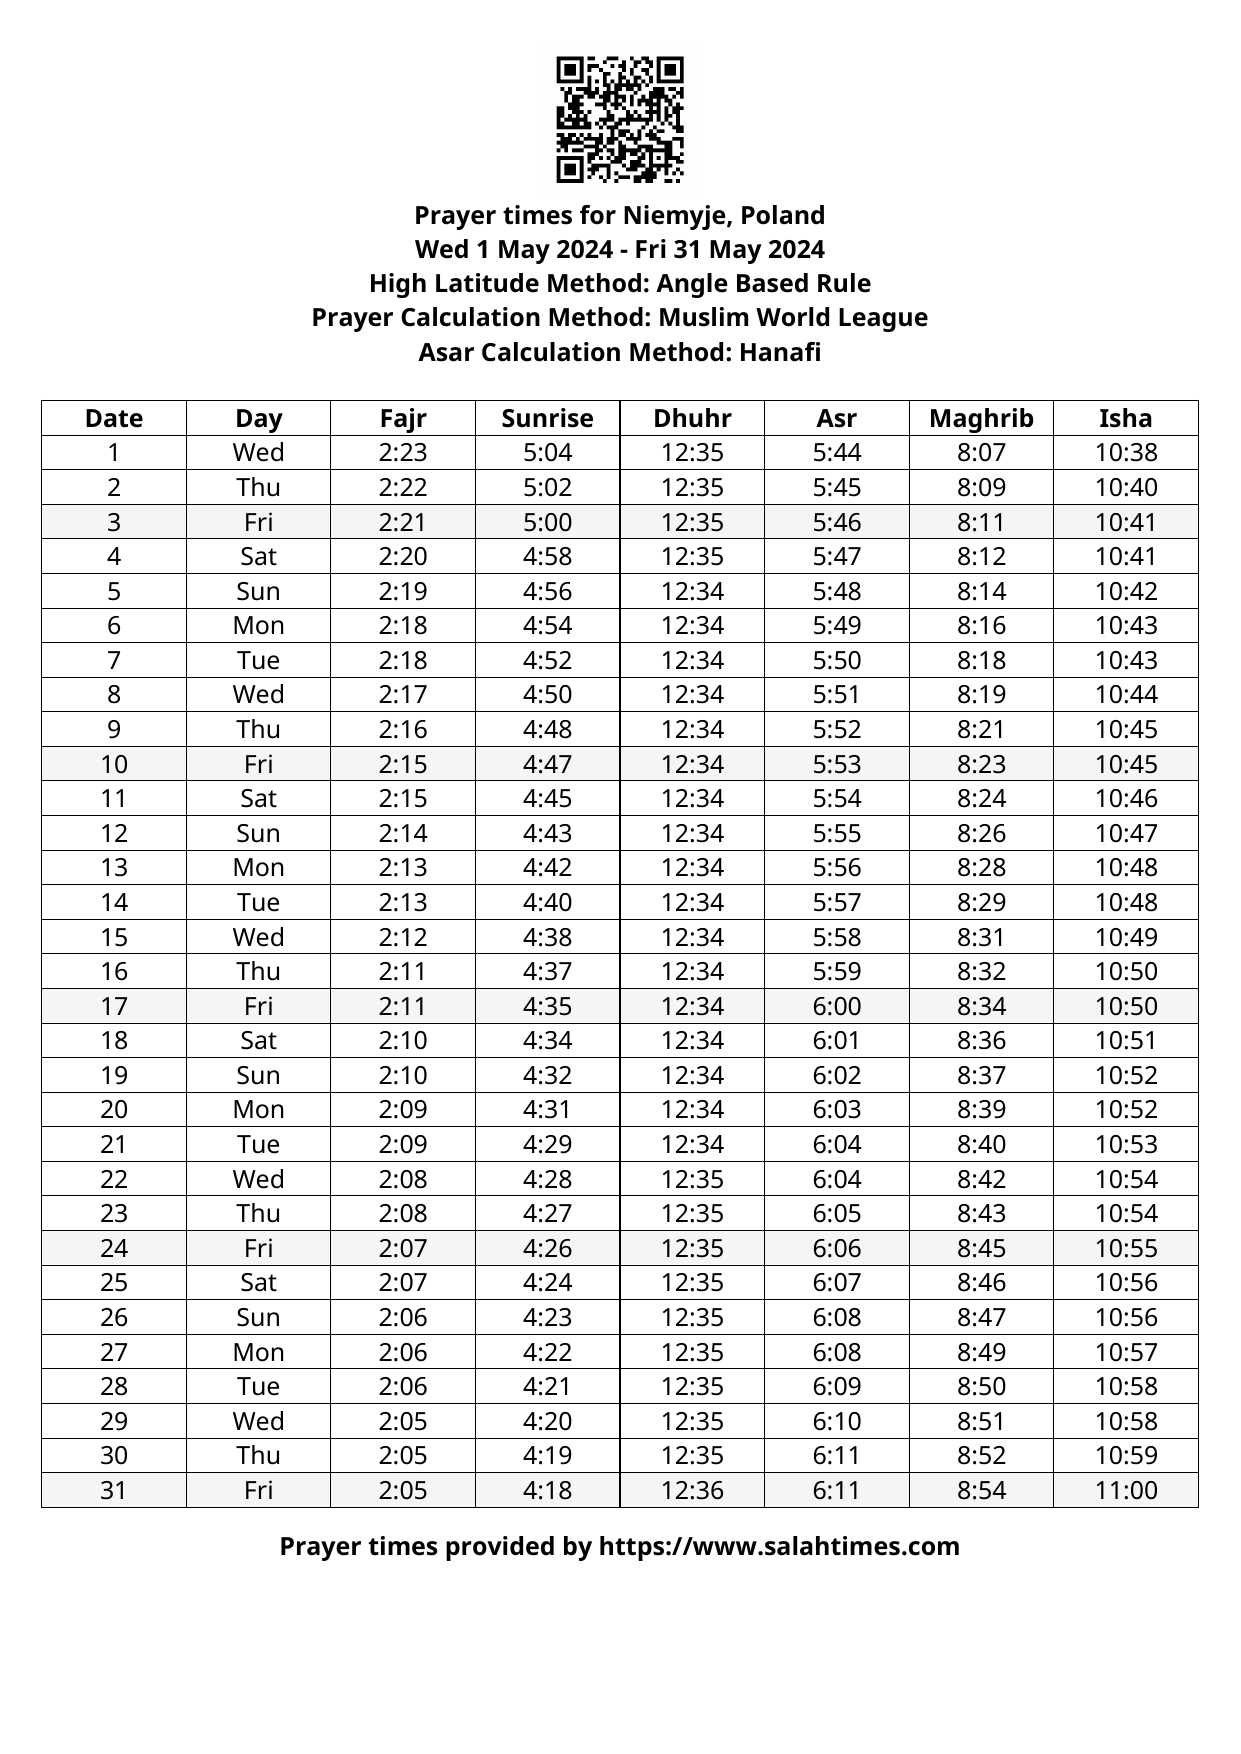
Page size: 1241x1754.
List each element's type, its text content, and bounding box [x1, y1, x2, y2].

table_cell 2:06 [331, 1335, 475, 1368]
text Asar Calculation Method: Hanafi [42, 334, 1198, 368]
table_cell 10:48 [1054, 851, 1198, 884]
table_cell 6:04 [765, 1127, 909, 1161]
table_cell 5:48 [765, 574, 909, 607]
table_cell 2:08 [331, 1162, 475, 1195]
table_cell 4:52 [476, 643, 619, 677]
table_cell 11 [42, 781, 186, 815]
table_cell 12:34 [621, 712, 764, 746]
table_cell 3 [42, 505, 186, 538]
table_cell 2:11 [331, 989, 475, 1022]
table_cell 24 [42, 1231, 186, 1264]
table_cell 8:09 [910, 470, 1053, 504]
table_cell 12:35 [621, 1162, 764, 1195]
table_cell 12:34 [621, 851, 764, 884]
table_cell 4:29 [476, 1127, 619, 1161]
table_cell 10:45 [1054, 747, 1198, 780]
table_cell 12:34 [621, 574, 764, 607]
table_cell Fri [187, 989, 330, 1022]
table_cell 10 [42, 747, 186, 780]
table_header Maghrib [910, 401, 1053, 434]
table_cell 8:07 [910, 436, 1053, 469]
table_header Asr [765, 401, 909, 434]
table_cell 5:47 [765, 539, 909, 573]
table_cell 4:38 [476, 920, 619, 953]
table_cell 4:27 [476, 1196, 619, 1230]
table_header Isha [1054, 401, 1198, 434]
table_cell 12:34 [621, 920, 764, 953]
table_cell 5:46 [765, 505, 909, 538]
table_cell 12:34 [621, 1093, 764, 1126]
table_cell 5:00 [476, 505, 619, 538]
table_cell 8:51 [910, 1404, 1053, 1437]
table_cell 4:40 [476, 885, 619, 919]
table_cell 2:12 [331, 920, 475, 953]
table_cell 2:11 [331, 954, 475, 988]
table_cell 10:50 [1054, 989, 1198, 1022]
table_cell 5:58 [765, 920, 909, 953]
table_cell 5:54 [765, 781, 909, 815]
table_cell 22 [42, 1162, 186, 1195]
table_cell Mon [187, 1093, 330, 1126]
table_cell 10:56 [1054, 1300, 1198, 1334]
table_cell Fri [187, 1231, 330, 1264]
table_cell 8:37 [910, 1058, 1053, 1092]
table_cell 10:48 [1054, 885, 1198, 919]
table_cell 8:49 [910, 1335, 1053, 1368]
table_cell 5:59 [765, 954, 909, 988]
table_cell 27 [42, 1335, 186, 1368]
table_cell 8:31 [910, 920, 1053, 953]
table_cell 10:41 [1054, 505, 1198, 538]
table_cell 2:16 [331, 712, 475, 746]
table_cell 4:42 [476, 851, 619, 884]
table_cell 2:10 [331, 1058, 475, 1092]
table_cell 10:40 [1054, 470, 1198, 504]
table_cell 8:24 [910, 781, 1053, 815]
table_cell 2:05 [331, 1404, 475, 1437]
table_cell 2:21 [331, 505, 475, 538]
table_cell 10:47 [1054, 816, 1198, 849]
table_cell 8:16 [910, 609, 1053, 642]
table_cell 10:52 [1054, 1093, 1198, 1126]
table_cell 8:54 [910, 1473, 1053, 1507]
table_cell 5:51 [765, 678, 909, 711]
table_cell Thu [187, 1439, 330, 1472]
table_cell 8:36 [910, 1024, 1053, 1057]
table_cell 8:12 [910, 539, 1053, 573]
table_cell 10:59 [1054, 1439, 1198, 1472]
table_cell 8:23 [910, 747, 1053, 780]
table_cell 8:43 [910, 1196, 1053, 1230]
table_cell 5:56 [765, 851, 909, 884]
table_cell 10:52 [1054, 1058, 1198, 1092]
table_cell 9 [42, 712, 186, 746]
table_cell Tue [187, 1369, 330, 1403]
table_cell 12:35 [621, 505, 764, 538]
table_cell 4:23 [476, 1300, 619, 1334]
table_cell 6:05 [765, 1196, 909, 1230]
table_cell Sun [187, 816, 330, 849]
table_cell 4:22 [476, 1335, 619, 1368]
table_cell 10:38 [1054, 436, 1198, 469]
table_cell 8:50 [910, 1369, 1053, 1403]
table_header Dhuhr [621, 401, 764, 434]
table_cell 5:57 [765, 885, 909, 919]
table_cell 12:34 [621, 1058, 764, 1092]
table_cell 2:07 [331, 1231, 475, 1264]
table_cell 4:56 [476, 574, 619, 607]
table_cell Sat [187, 1266, 330, 1299]
table_cell 12:34 [621, 816, 764, 849]
table_cell 15 [42, 920, 186, 953]
table_cell 8:26 [910, 816, 1053, 849]
table_cell 12:35 [621, 1369, 764, 1403]
table_cell Wed [187, 436, 330, 469]
table_cell 28 [42, 1369, 186, 1403]
table_cell 8:14 [910, 574, 1053, 607]
table_cell 12:35 [621, 436, 764, 469]
table_cell Wed [187, 678, 330, 711]
table_cell Fri [187, 747, 330, 780]
table_cell 6:11 [765, 1439, 909, 1472]
table_cell 26 [42, 1300, 186, 1334]
table_cell 6 [42, 609, 186, 642]
table_cell 12:35 [621, 470, 764, 504]
table_cell 10:54 [1054, 1162, 1198, 1195]
table_cell 10:58 [1054, 1369, 1198, 1403]
table_cell 12:34 [621, 781, 764, 815]
table_cell 10:43 [1054, 609, 1198, 642]
table_cell 2:05 [331, 1473, 475, 1507]
text Prayer Calculation Method: Muslim World League [42, 300, 1198, 334]
table_cell 31 [42, 1473, 186, 1507]
table_cell 2:18 [331, 609, 475, 642]
table_cell 4:48 [476, 712, 619, 746]
table_cell 5:50 [765, 643, 909, 677]
table_header Day [187, 401, 330, 434]
table_cell 4:37 [476, 954, 619, 988]
table_cell 4:26 [476, 1231, 619, 1264]
table_cell 12:35 [621, 1231, 764, 1264]
table_cell 5:45 [765, 470, 909, 504]
table_cell 8:29 [910, 885, 1053, 919]
table_cell 6:08 [765, 1300, 909, 1334]
table_cell Fri [187, 505, 330, 538]
text Prayer times for Niemyje, Poland [42, 198, 1198, 232]
table_cell 5:49 [765, 609, 909, 642]
table_cell Mon [187, 851, 330, 884]
table_cell 4 [42, 539, 186, 573]
table_cell 12:34 [621, 954, 764, 988]
table_cell 12:35 [621, 1300, 764, 1334]
table_cell 6:06 [765, 1231, 909, 1264]
table_cell Thu [187, 470, 330, 504]
table_cell 6:03 [765, 1093, 909, 1126]
table_cell 8:19 [910, 678, 1053, 711]
table_cell 12 [42, 816, 186, 849]
table_cell 6:09 [765, 1369, 909, 1403]
table_cell 4:32 [476, 1058, 619, 1092]
table_cell 11:00 [1054, 1473, 1198, 1507]
table_cell 12:34 [621, 643, 764, 677]
table_cell 2:22 [331, 470, 475, 504]
table_cell 14 [42, 885, 186, 919]
table_cell 4:50 [476, 678, 619, 711]
table_cell 12:35 [621, 1335, 764, 1368]
table_cell 2:07 [331, 1266, 475, 1299]
table_cell 17 [42, 989, 186, 1022]
table_cell 23 [42, 1196, 186, 1230]
table_cell 7 [42, 643, 186, 677]
table_cell 12:35 [621, 1439, 764, 1472]
table_cell 8:45 [910, 1231, 1053, 1264]
table_cell 2:13 [331, 885, 475, 919]
table_cell 10:49 [1054, 920, 1198, 953]
table_cell Wed [187, 1404, 330, 1437]
table_cell 21 [42, 1127, 186, 1161]
table_cell 8:40 [910, 1127, 1053, 1161]
table_cell 2:18 [331, 643, 475, 677]
table_cell 30 [42, 1439, 186, 1472]
table_cell 10:50 [1054, 954, 1198, 988]
table_cell 8:34 [910, 989, 1053, 1022]
table_cell 6:11 [765, 1473, 909, 1507]
table_cell Sat [187, 539, 330, 573]
table_header Sunrise [476, 401, 619, 434]
table_cell 5:04 [476, 436, 619, 469]
table_cell 10:51 [1054, 1024, 1198, 1057]
table_cell 2:06 [331, 1369, 475, 1403]
table_cell 10:57 [1054, 1335, 1198, 1368]
table_cell Sun [187, 1058, 330, 1092]
table_cell 10:45 [1054, 712, 1198, 746]
table_cell 12:34 [621, 747, 764, 780]
table_cell 8 [42, 678, 186, 711]
table_cell Sun [187, 574, 330, 607]
table_cell Wed [187, 920, 330, 953]
table_cell 8:18 [910, 643, 1053, 677]
table_cell 8:32 [910, 954, 1053, 988]
table_cell Tue [187, 643, 330, 677]
table_cell 4:31 [476, 1093, 619, 1126]
table_cell 1 [42, 436, 186, 469]
table_cell 4:21 [476, 1369, 619, 1403]
table_cell 20 [42, 1093, 186, 1126]
table_cell 12:35 [621, 1196, 764, 1230]
table_cell 2:13 [331, 851, 475, 884]
table_cell 4:45 [476, 781, 619, 815]
table_cell Mon [187, 1335, 330, 1368]
table_cell 12:34 [621, 1024, 764, 1057]
table_cell 5:52 [765, 712, 909, 746]
table_cell 12:34 [621, 989, 764, 1022]
table_cell 2:10 [331, 1024, 475, 1057]
text Prayer times provided by https://www.salahtimes.com [42, 1528, 1198, 1563]
table_cell 25 [42, 1266, 186, 1299]
table_cell 10:56 [1054, 1266, 1198, 1299]
table_cell 8:39 [910, 1093, 1053, 1126]
table_cell 5:44 [765, 436, 909, 469]
table_cell 4:54 [476, 609, 619, 642]
table_cell 8:21 [910, 712, 1053, 746]
table_cell 8:11 [910, 505, 1053, 538]
table_cell 2:09 [331, 1127, 475, 1161]
table_cell 12:34 [621, 885, 764, 919]
table_cell Thu [187, 712, 330, 746]
table_cell 12:36 [621, 1473, 764, 1507]
table_cell Thu [187, 1196, 330, 1230]
table_cell 6:00 [765, 989, 909, 1022]
table_cell 4:35 [476, 989, 619, 1022]
table_cell 10:43 [1054, 643, 1198, 677]
table_cell Fri [187, 1473, 330, 1507]
table_cell 10:54 [1054, 1196, 1198, 1230]
table_cell 2:08 [331, 1196, 475, 1230]
table_cell 19 [42, 1058, 186, 1092]
table_cell 8:47 [910, 1300, 1053, 1334]
table_cell 4:18 [476, 1473, 619, 1507]
table_cell 2:06 [331, 1300, 475, 1334]
table_cell 13 [42, 851, 186, 884]
table_cell 10:53 [1054, 1127, 1198, 1161]
table_cell 6:02 [765, 1058, 909, 1092]
table_cell 8:28 [910, 851, 1053, 884]
table_cell 4:47 [476, 747, 619, 780]
table_cell 2:15 [331, 747, 475, 780]
table_cell Sat [187, 1024, 330, 1057]
table_cell 6:01 [765, 1024, 909, 1057]
table_cell 12:35 [621, 539, 764, 573]
table_cell 4:19 [476, 1439, 619, 1472]
table_cell 8:52 [910, 1439, 1053, 1472]
table_cell Sat [187, 781, 330, 815]
table_cell 8:42 [910, 1162, 1053, 1195]
table_cell 2 [42, 470, 186, 504]
table_cell 16 [42, 954, 186, 988]
table_header Fajr [331, 401, 475, 434]
table_cell 5:02 [476, 470, 619, 504]
table_cell Sun [187, 1300, 330, 1334]
table_cell 10:42 [1054, 574, 1198, 607]
table_cell 10:58 [1054, 1404, 1198, 1437]
table_cell Thu [187, 954, 330, 988]
table_cell 2:23 [331, 436, 475, 469]
picture [542, 41, 699, 198]
table_cell 2:19 [331, 574, 475, 607]
table_cell 2:14 [331, 816, 475, 849]
table_cell 2:09 [331, 1093, 475, 1126]
table_cell 10:41 [1054, 539, 1198, 573]
text High Latitude Method: Angle Based Rule [42, 266, 1198, 300]
table_cell 2:15 [331, 781, 475, 815]
table_header Date [42, 401, 186, 434]
table_cell 5:53 [765, 747, 909, 780]
table_cell 10:44 [1054, 678, 1198, 711]
table_cell 4:28 [476, 1162, 619, 1195]
table_cell 4:58 [476, 539, 619, 573]
table_cell Tue [187, 885, 330, 919]
table_cell 12:35 [621, 1266, 764, 1299]
table_cell 4:24 [476, 1266, 619, 1299]
table_cell 12:34 [621, 678, 764, 711]
table_cell 6:04 [765, 1162, 909, 1195]
table_cell 2:05 [331, 1439, 475, 1472]
table_cell 5 [42, 574, 186, 607]
table_cell 10:46 [1054, 781, 1198, 815]
table_cell 29 [42, 1404, 186, 1437]
table_cell 10:55 [1054, 1231, 1198, 1264]
table_cell 6:07 [765, 1266, 909, 1299]
text Wed 1 May 2024 - Fri 31 May 2024 [42, 232, 1198, 266]
table_cell Wed [187, 1162, 330, 1195]
table_cell Tue [187, 1127, 330, 1161]
table_cell 6:08 [765, 1335, 909, 1368]
table_cell 4:20 [476, 1404, 619, 1437]
table_cell 4:43 [476, 816, 619, 849]
table_cell Mon [187, 609, 330, 642]
table_cell 18 [42, 1024, 186, 1057]
table_cell 12:34 [621, 609, 764, 642]
table_cell 2:20 [331, 539, 475, 573]
table_cell 12:34 [621, 1127, 764, 1161]
table_cell 12:35 [621, 1404, 764, 1437]
table_cell 2:17 [331, 678, 475, 711]
table_cell 4:34 [476, 1024, 619, 1057]
table_cell 6:10 [765, 1404, 909, 1437]
table_cell 5:55 [765, 816, 909, 849]
table_cell 8:46 [910, 1266, 1053, 1299]
